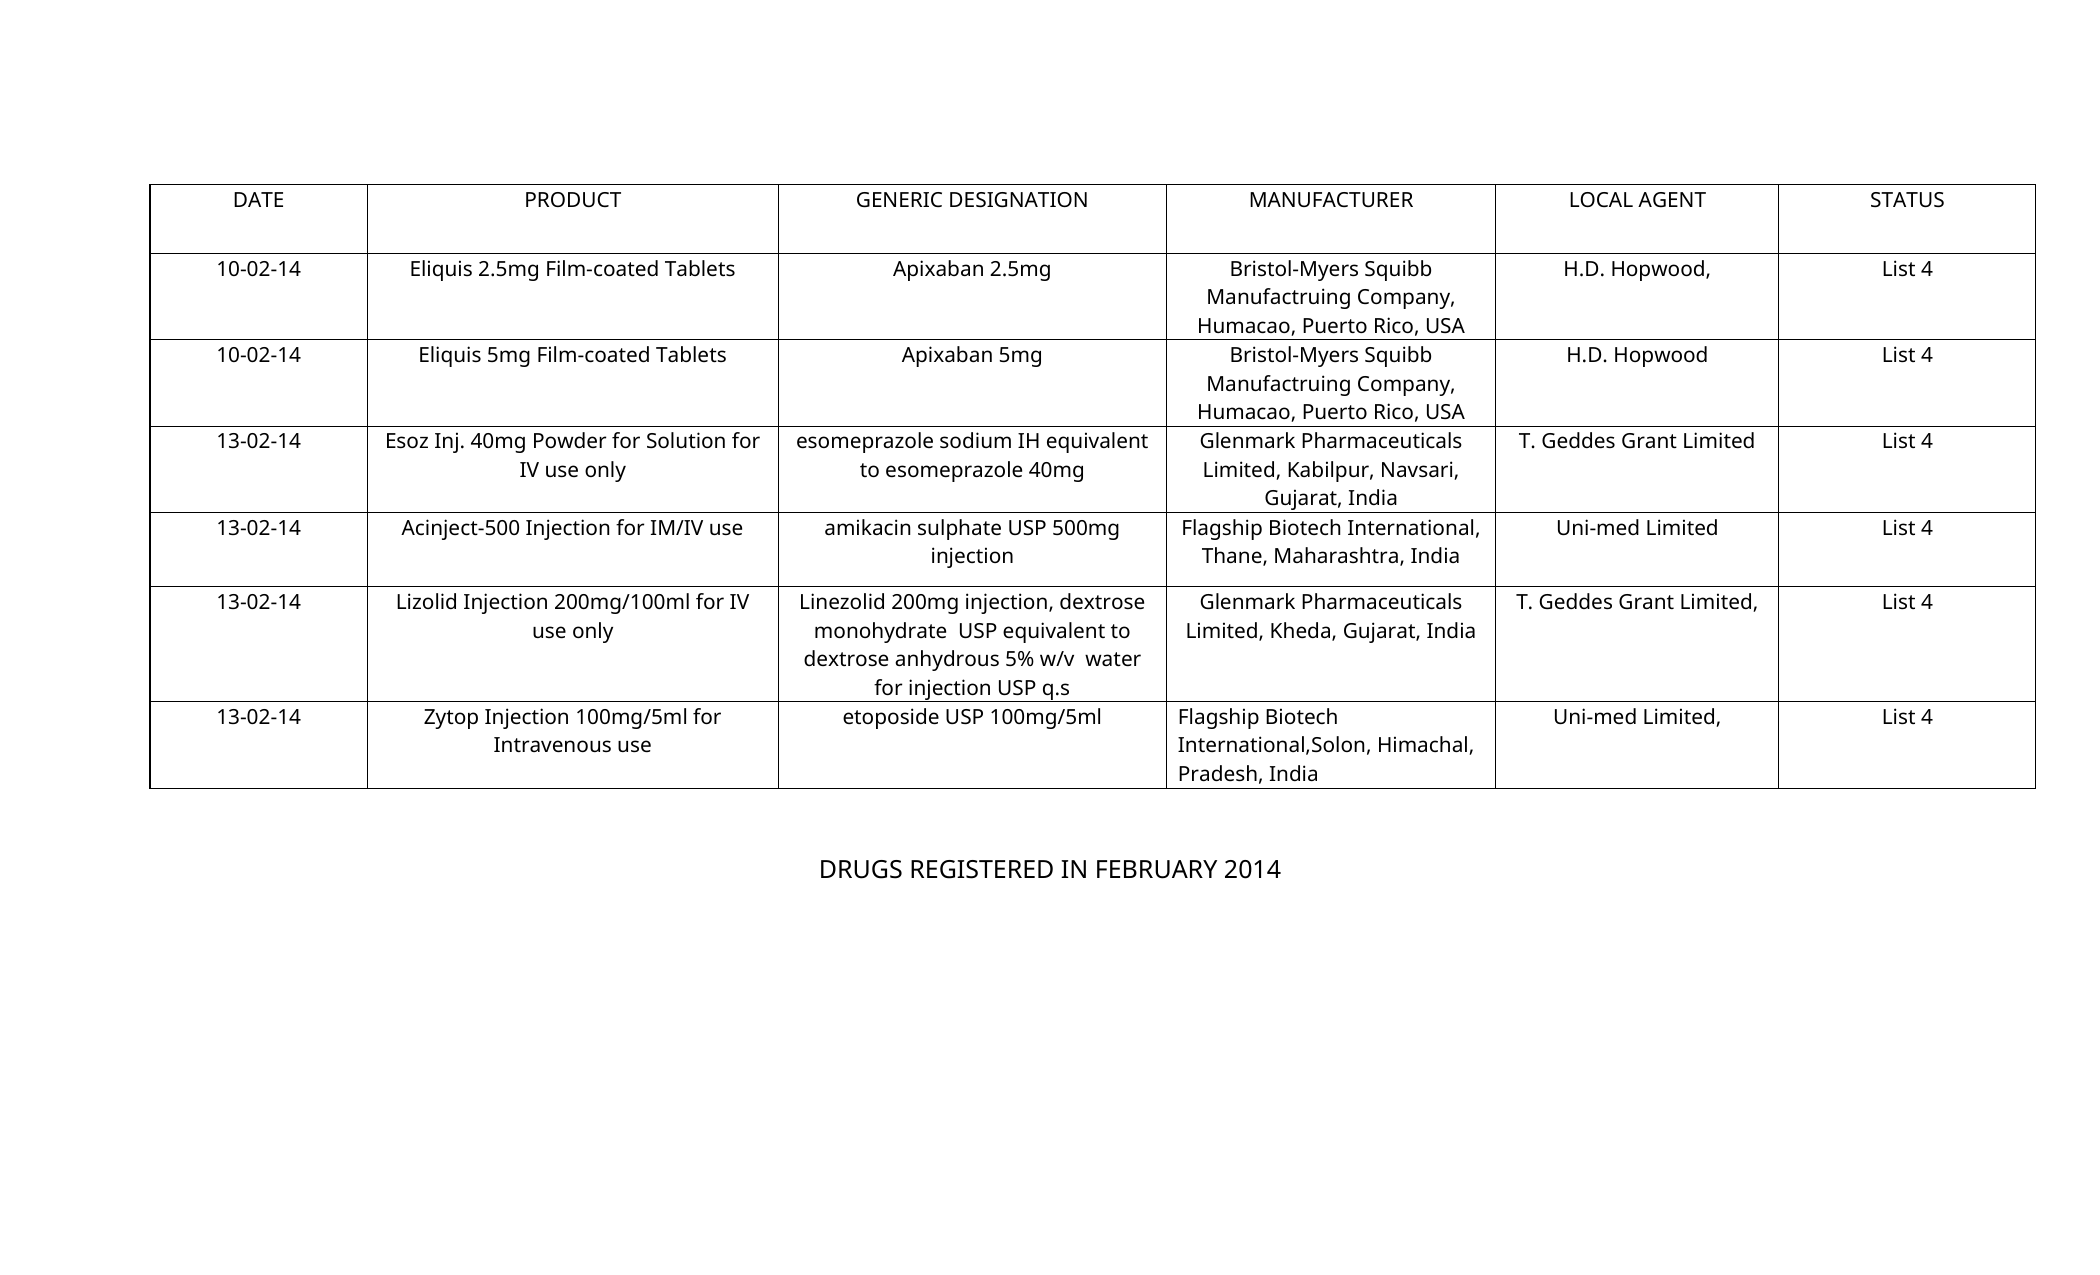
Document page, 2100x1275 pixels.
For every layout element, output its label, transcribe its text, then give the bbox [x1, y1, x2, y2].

table_cell T. Geddes Grant Limited [1496, 427, 1778, 512]
table_header GENERIC DESIGNATION [779, 185, 1166, 253]
table_cell List 4 [1779, 513, 2035, 586]
table_cell 13-02-14 [151, 587, 367, 701]
table_cell esomeprazole sodium IH equivalent to esomeprazole 40mg [779, 427, 1166, 512]
table_cell Glenmark Pharmaceuticals Limited, Kabilpur, Navsari, Gujarat, India [1167, 427, 1495, 512]
table_cell Esoz Inj. 40mg Powder for Solution for IV use only [368, 427, 778, 512]
table_cell Lizolid Injection 200mg/100ml for IV use only [368, 587, 778, 701]
table_cell Uni-med Limited, [1496, 702, 1778, 787]
table_cell H.D. Hopwood, [1496, 254, 1778, 339]
table_cell Eliquis 5mg Film-coated Tablets [368, 340, 778, 426]
table_cell amikacin sulphate USP 500mg injection [779, 513, 1166, 586]
table_header MANUFACTURER [1167, 185, 1495, 253]
table_cell etoposide USP 100mg/5ml [779, 702, 1166, 787]
table_cell 10-02-14 [151, 254, 367, 339]
text DRUGS REGISTERED IN FEBRUARY 2014 [150, 851, 1950, 885]
table_cell Eliquis 2.5mg Film-coated Tablets [368, 254, 778, 339]
table_cell Flagship Biotech International, Thane, Maharashtra, India [1167, 513, 1495, 586]
table_cell T. Geddes Grant Limited, [1496, 587, 1778, 701]
table_cell List 4 [1779, 340, 2035, 426]
table_cell 13-02-14 [151, 427, 367, 512]
table_cell Uni-med Limited [1496, 513, 1778, 586]
table_header DATE [151, 185, 367, 253]
table_cell Linezolid 200mg injection, dextrose monohydrate USP equivalent to dextrose anhydrous 5% w/v water for injection USP q.s [779, 587, 1166, 701]
table_cell Zytop Injection 100mg/5ml for Intravenous use [368, 702, 778, 787]
table_cell Glenmark Pharmaceuticals Limited, Kheda, Gujarat, India [1167, 587, 1495, 701]
table_header PRODUCT [368, 185, 778, 253]
table_cell Bristol-Myers Squibb Manufactruing Company, Humacao, Puerto Rico, USA [1167, 340, 1495, 426]
table_cell 13-02-14 [151, 702, 367, 787]
table_header LOCAL AGENT [1496, 185, 1778, 253]
table_cell List 4 [1779, 254, 2035, 339]
table_header STATUS [1779, 185, 2035, 253]
table_cell List 4 [1779, 702, 2035, 787]
table_cell H.D. Hopwood [1496, 340, 1778, 426]
table_cell 13-02-14 [151, 513, 367, 586]
table_cell Bristol-Myers Squibb Manufactruing Company, Humacao, Puerto Rico, USA [1167, 254, 1495, 339]
table_cell Apixaban 5mg [779, 340, 1166, 426]
table_cell List 4 [1779, 587, 2035, 701]
table_cell Apixaban 2.5mg [779, 254, 1166, 339]
table_cell 10-02-14 [151, 340, 367, 426]
table_cell Acinject-500 Injection for IM/IV use [368, 513, 778, 586]
table_cell List 4 [1779, 427, 2035, 512]
table_cell Flagship Biotech International,Solon, Himachal, Pradesh, India [1167, 702, 1495, 787]
